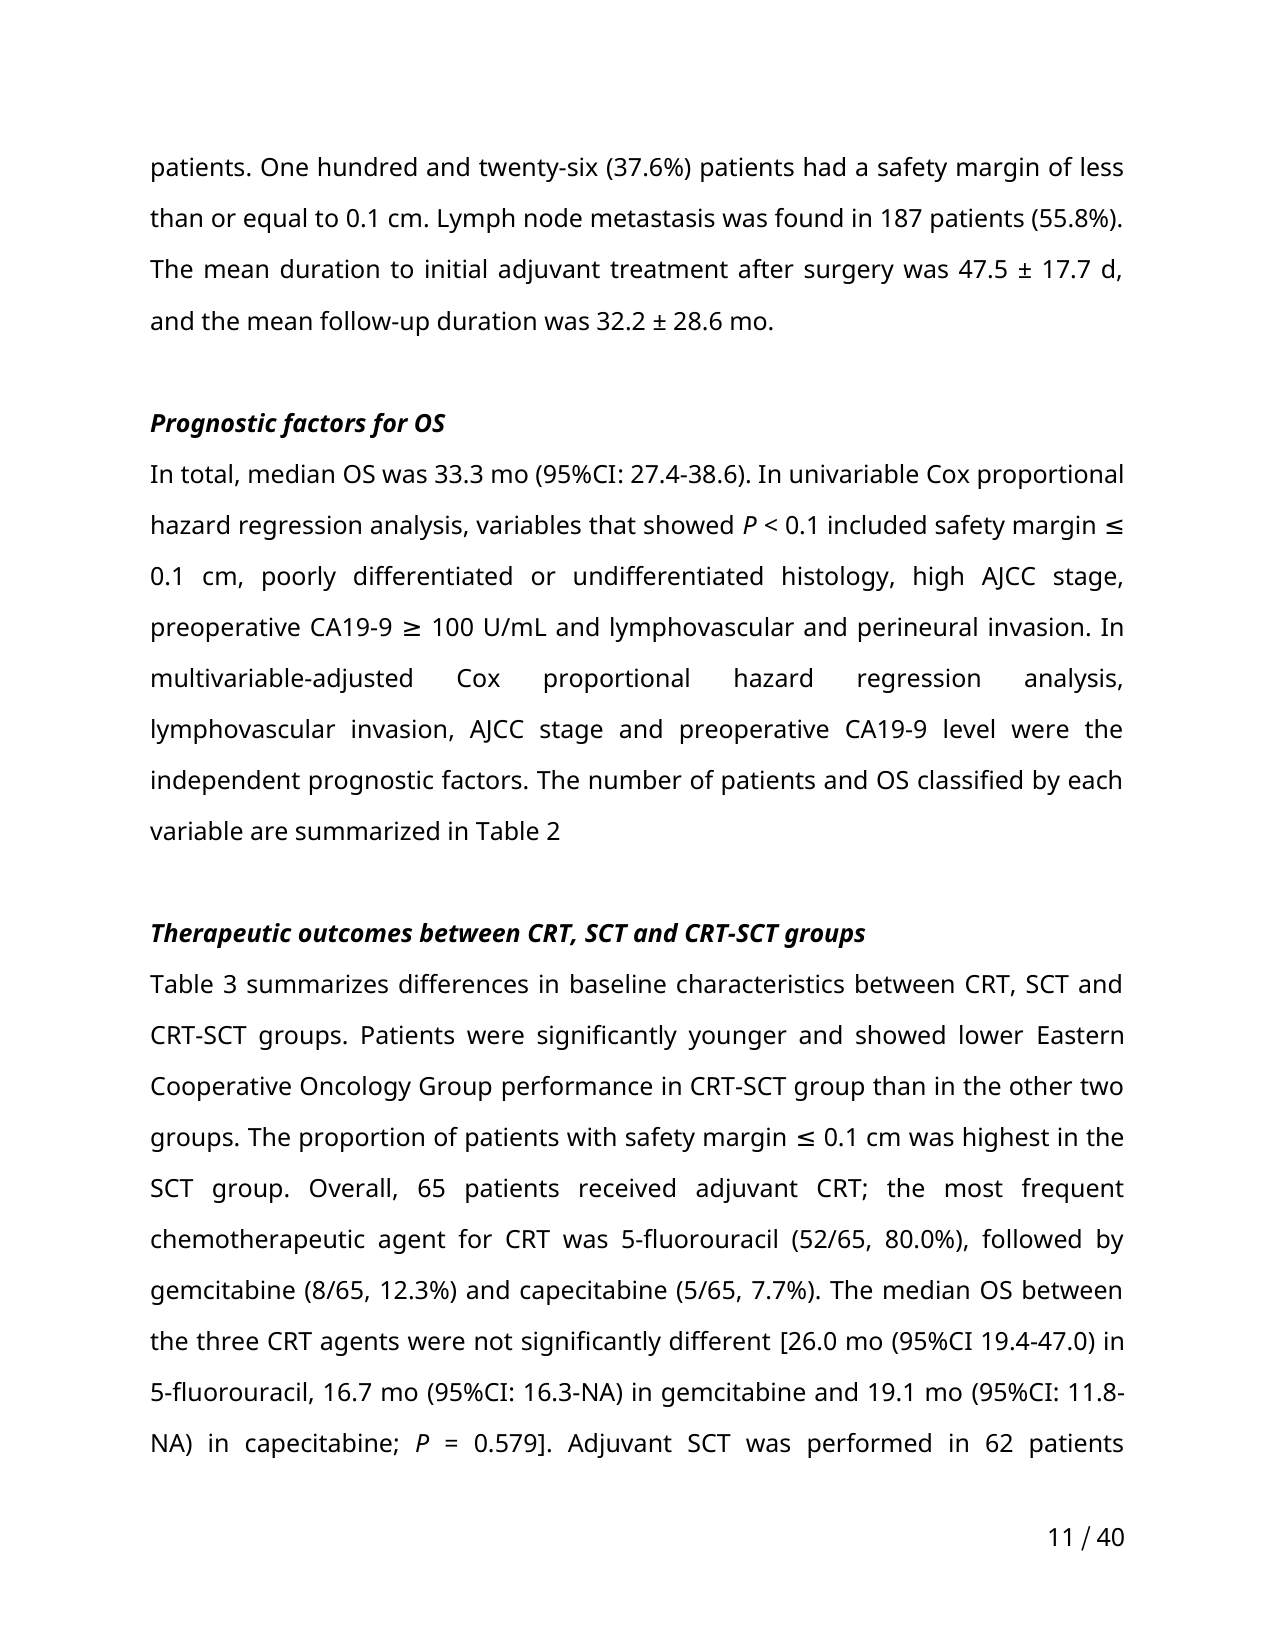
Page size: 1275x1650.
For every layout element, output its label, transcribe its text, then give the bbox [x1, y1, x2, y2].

text In total, median OS was 33.3 mo (95%CI: 27.4-38.6). In univariable Cox proportional hazard regression analysis, variables that showed P < 0.1 included safety margin ≤ 0.1 cm, poorly differentiated or undifferentiated histology, high AJCC stage, preoperative CA19-9 ≥ 100 U/mL and lymphovascular and perineural invasion. In multivariable-adjusted Cox proportional hazard regression analysis, lymphovascular invasion, AJCC stage and preoperative CA19-9 level were the independent prognostic factors. The number of patients and OS classified by each variable are summarized in Table 2 [150, 456, 1125, 848]
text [150, 967, 1125, 1460]
text Therapeutic outcomes between CRT, SCT and CRT-SCT groups [150, 916, 1125, 950]
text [150, 150, 1125, 337]
text Prognostic factors for OS [150, 405, 1125, 439]
